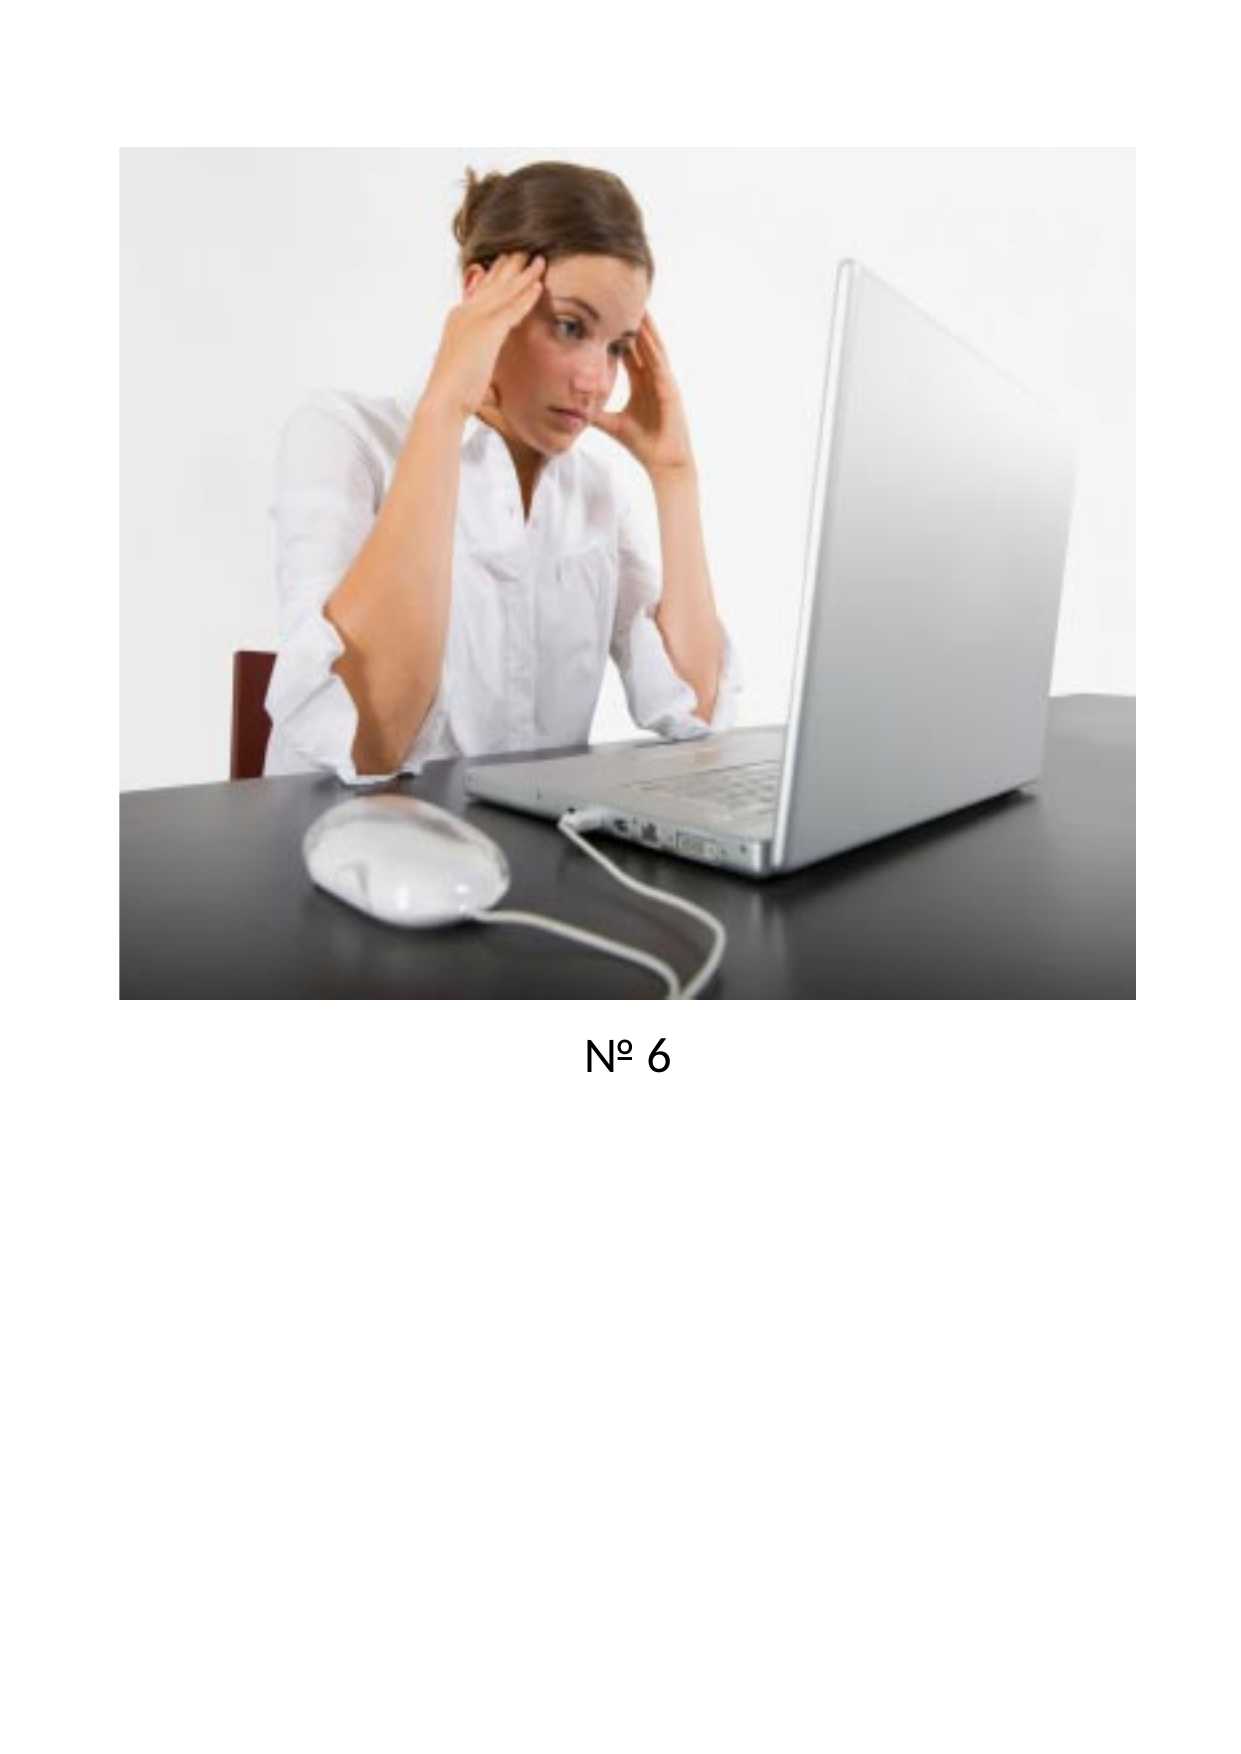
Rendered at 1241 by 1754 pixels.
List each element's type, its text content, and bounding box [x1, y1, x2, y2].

picture [119, 147, 1136, 1000]
text № 6 [118, 1024, 1137, 1085]
